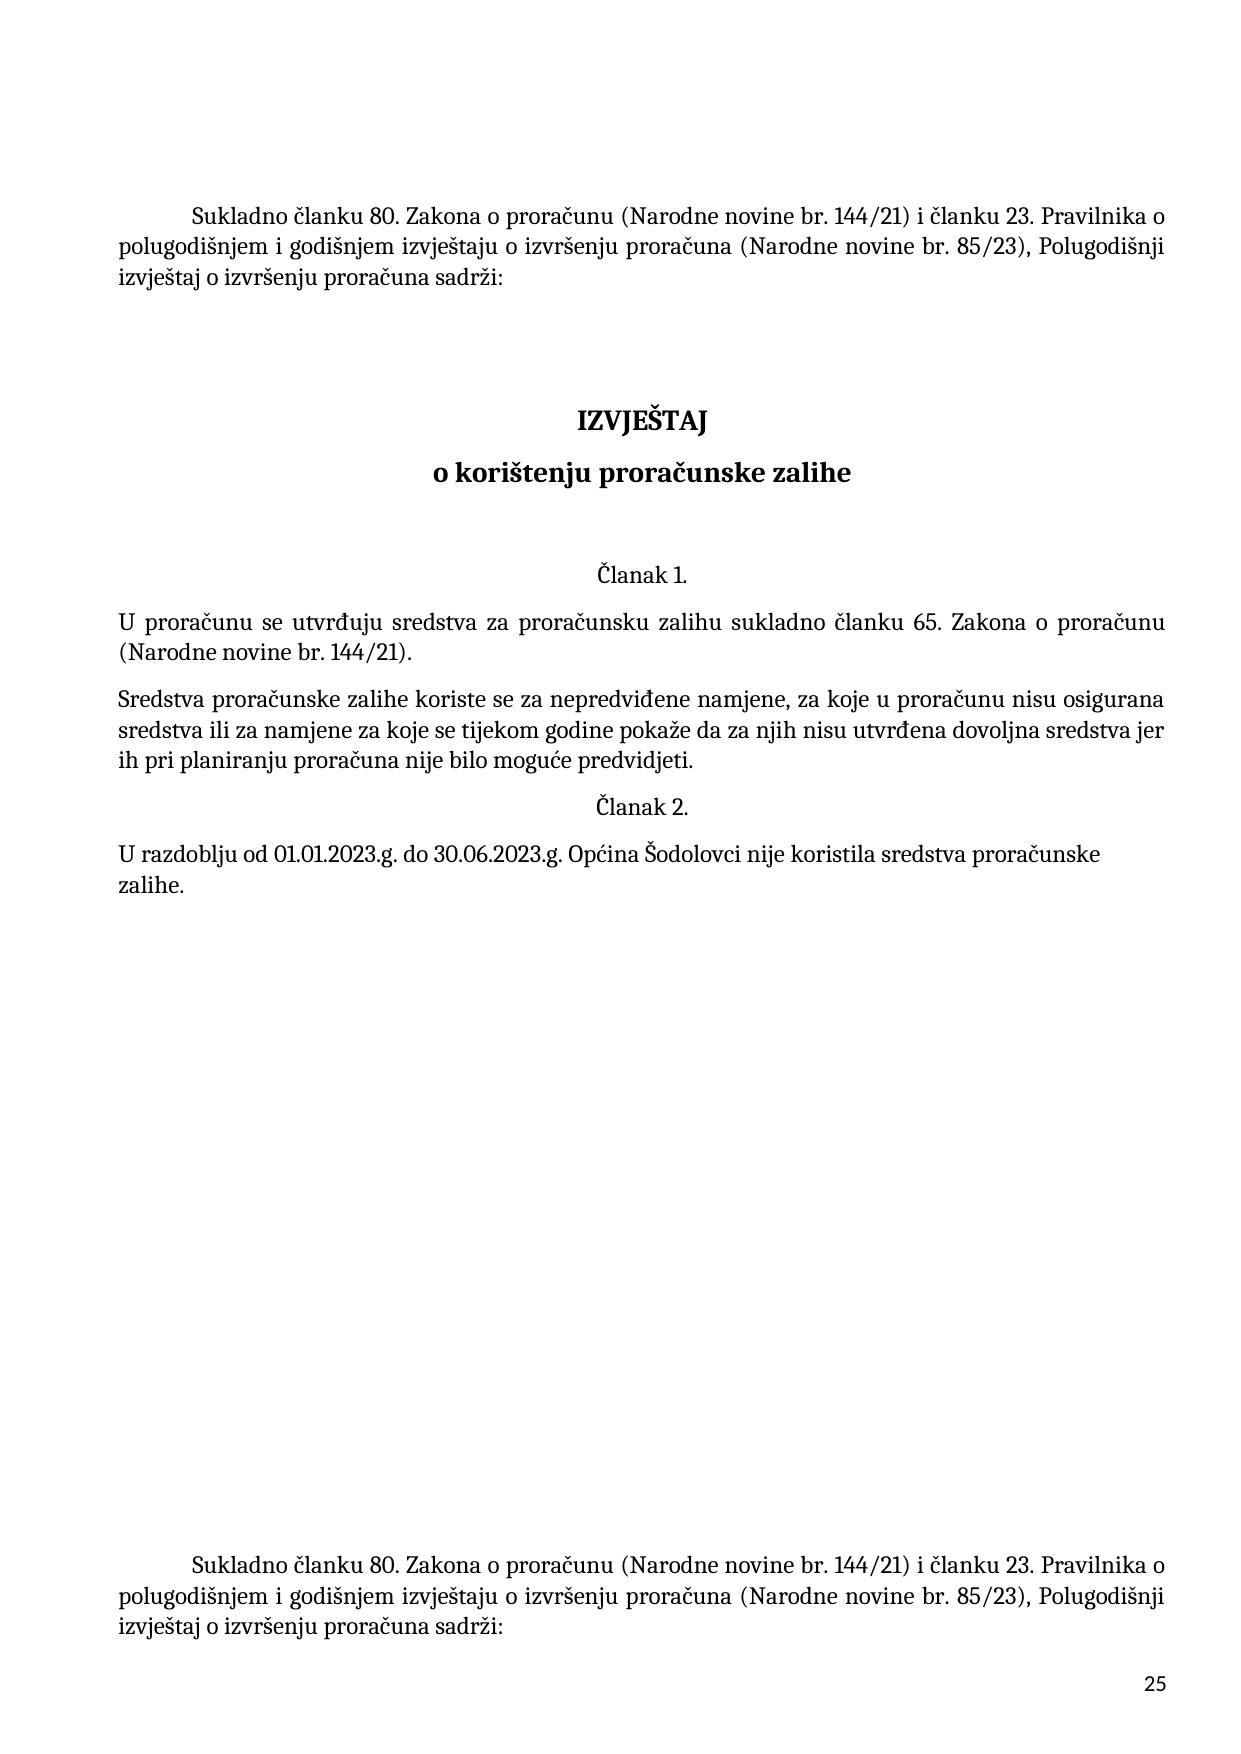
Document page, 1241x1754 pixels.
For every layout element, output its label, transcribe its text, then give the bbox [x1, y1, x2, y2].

text Članak 1. [118, 561, 1167, 589]
text Članak 2. [118, 793, 1167, 822]
text o korištenju proračunske zalihe [118, 456, 1167, 490]
text IZVJEŠTAJ [118, 404, 1167, 437]
text U razdoblju od 01.01.2023.g. do 30.06.2023.g. Općina Šodolovci nije koristila sredstva proračunske zalihe. [118, 840, 1167, 899]
text Sukladno članku 80. Zakona o proračunu (Narodne novine br. 144/21) i članku 23. Pravilnika o polugodišnjem i godišnjem izvještaju o izvršenju proračuna (Narodne novine br. 85/23), Polugodišnji izvještaj o izvršenju proračuna sadrži: [118, 202, 1167, 291]
text Sredstva proračunske zalihe koriste se za nepredviđene namjene, za koje u proračunu nisu osigurana sredstva ili za namjene za koje se tijekom godine pokaže da za njih nisu utvrđena dovoljna sredstva jer ih pri planiranju proračuna nije bilo moguće predvidjeti. [118, 685, 1167, 775]
text Sukladno članku 80. Zakona o proračunu (Narodne novine br. 144/21) i članku 23. Pravilnika o polugodišnjem i godišnjem izvještaju o izvršenju proračuna (Narodne novine br. 85/23), Polugodišnji izvještaj o izvršenju proračuna sadrži: [118, 1551, 1167, 1641]
text U proračunu se utvrđuju sredstva za proračunsku zalihu sukladno članku 65. Zakona o proračunu (Narodne novine br. 144/21). [118, 608, 1167, 667]
